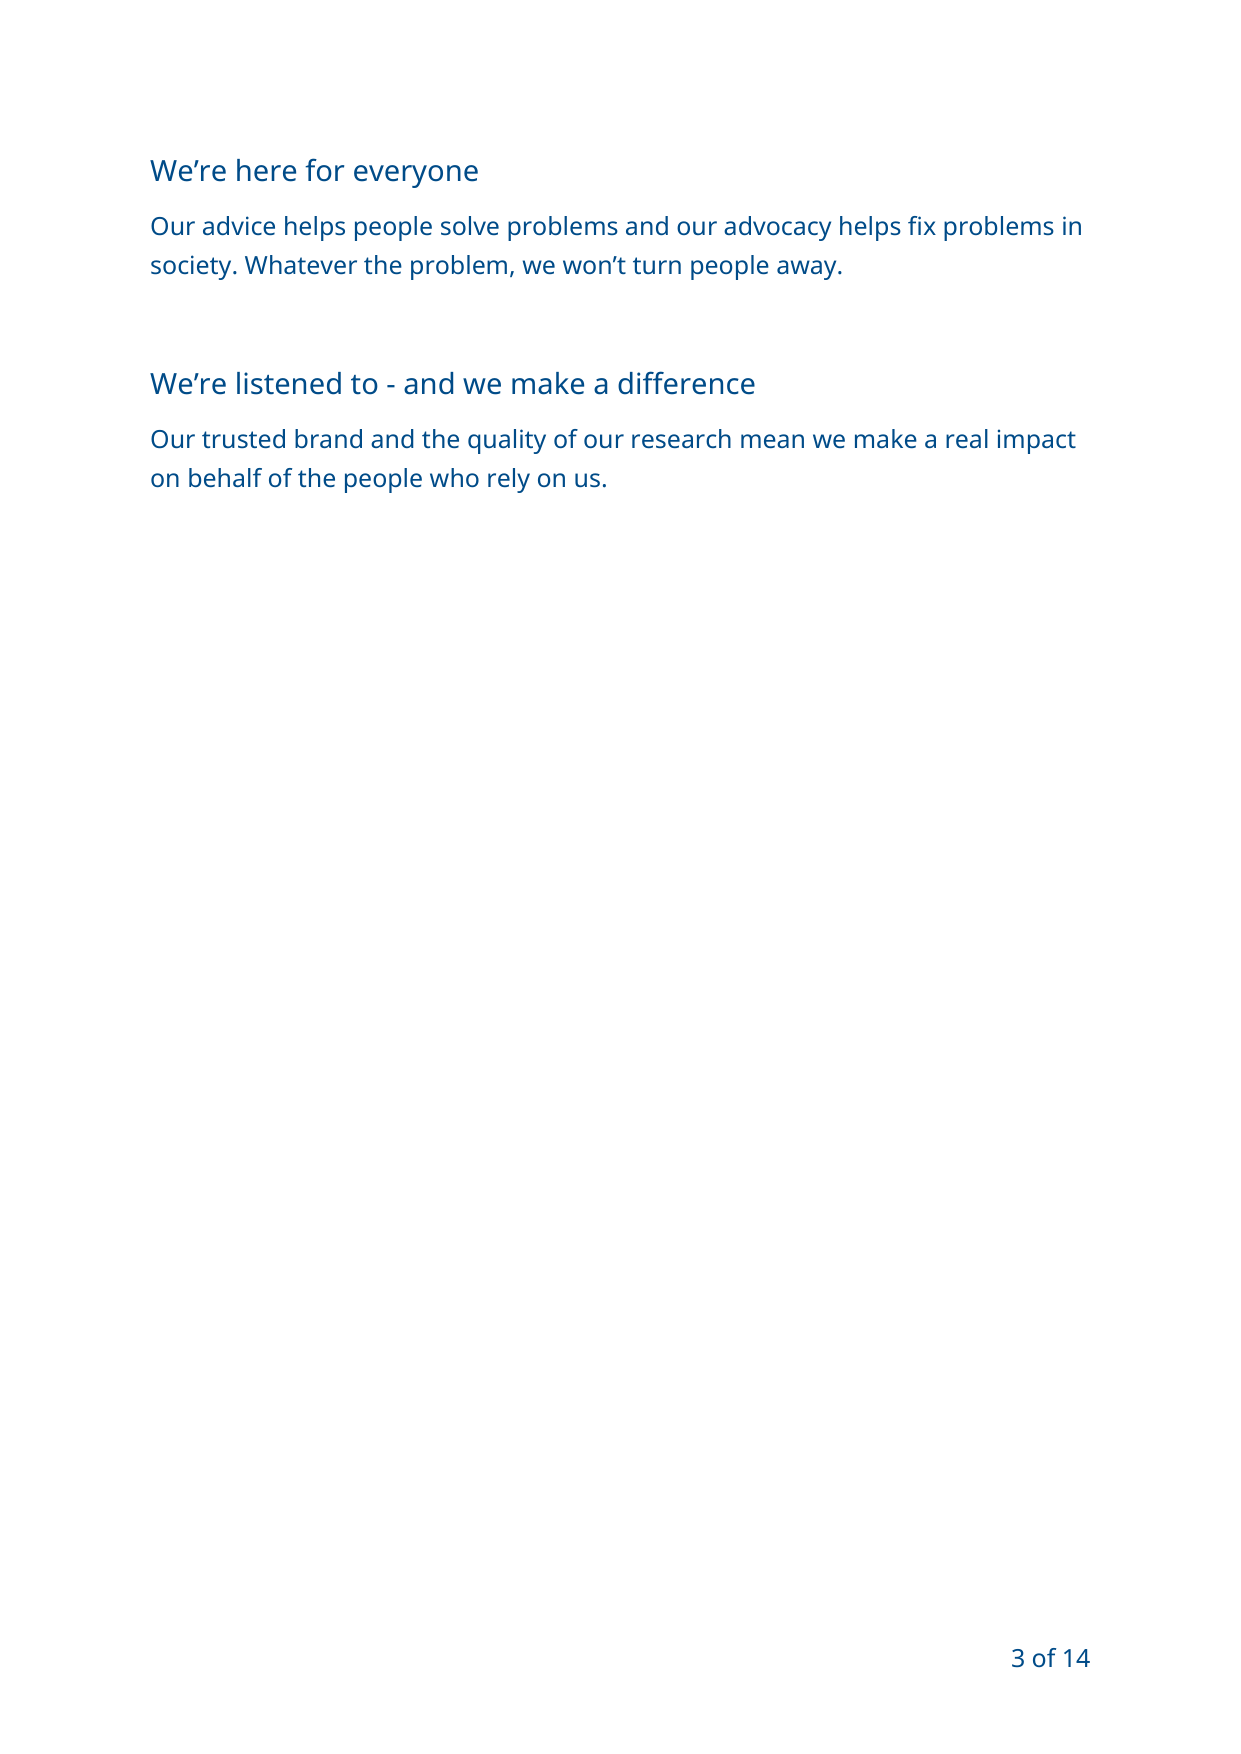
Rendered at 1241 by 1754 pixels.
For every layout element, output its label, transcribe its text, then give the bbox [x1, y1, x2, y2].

subtitle We’re listened to - and we make a difference [150, 363, 1090, 403]
subtitle We’re here for everyone [150, 150, 1090, 190]
text Our advice helps people solve problems and our advocacy helps fix problems in society. Whatever the problem, we won’t turn people away. [150, 208, 1090, 281]
text Our trusted brand and the quality of our research mean we make a real impact on behalf of the people who rely on us. [150, 421, 1090, 494]
